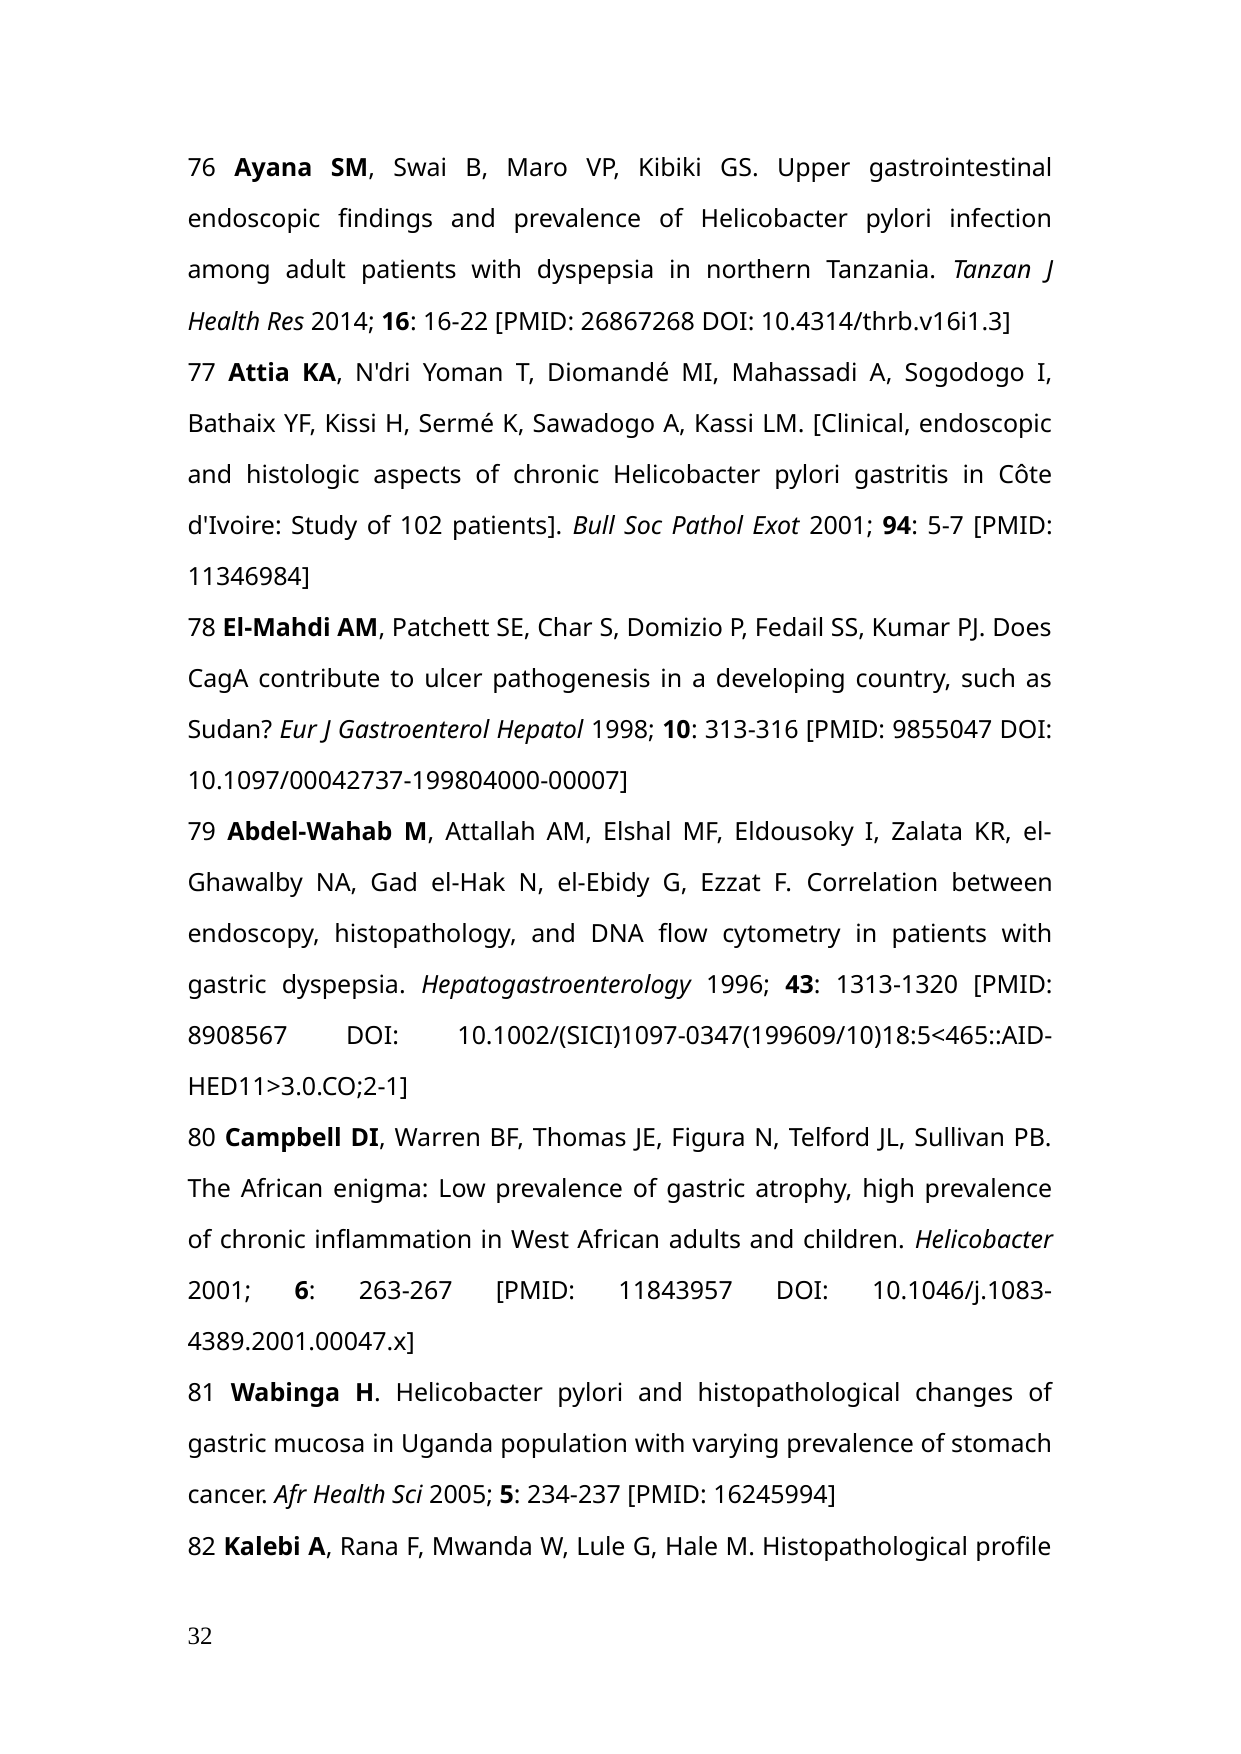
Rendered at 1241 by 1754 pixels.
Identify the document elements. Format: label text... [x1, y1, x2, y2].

text 76 Ayana SM, Swai B, Maro VP, Kibiki GS. Upper gastrointestinal endoscopic findings and prevalence of Helicobacter pylori infection among adult patients with dyspepsia in northern Tanzania. Tanzan J Health Res 2014; 16: 16-22 [PMID: 26867268 DOI: 10.4314/thrb.v16i1.3] [187, 150, 1053, 337]
text 81 Wabinga H. Helicobacter pylori and histopathological changes of gastric mucosa in Uganda population with varying prevalence of stomach cancer. Afr Health Sci 2005; 5: 234-237 [PMID: 16245994] [187, 1375, 1053, 1511]
text 78 El-Mahdi AM, Patchett SE, Char S, Domizio P, Fedail SS, Kumar PJ. Does CagA contribute to ulcer pathogenesis in a developing country, such as Sudan? Eur J Gastroenterol Hepatol 1998; 10: 313-316 [PMID: 9855047 DOI: 10.1097/00042737-199804000-00007] [187, 609, 1053, 797]
text 77 Attia KA, N'dri Yoman T, Diomandé MI, Mahassadi A, Sogodogo I, Bathaix YF, Kissi H, Sermé K, Sawadogo A, Kassi LM. [Clinical, endoscopic and histologic aspects of chronic Helicobacter pylori gastritis in Côte d'Ivoire: Study of 102 patients]. Bull Soc Pathol Exot 2001; 94: 5-7 [PMID: 11346984] [187, 354, 1053, 592]
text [187, 1528, 1053, 1562]
text 79 Abdel-Wahab M, Attallah AM, Elshal MF, Eldousoky I, Zalata KR, el-Ghawalby NA, Gad el-Hak N, el-Ebidy G, Ezzat F. Correlation between endoscopy, histopathology, and DNA flow cytometry in patients with gastric dyspepsia. Hepatogastroenterology 1996; 43: 1313-1320 [PMID: 8908567 DOI: 10.1002/(SICI)1097-0347(199609/10)18:5<465::AID-HED11>3.0.CO;2-1] [187, 813, 1053, 1103]
text 80 Campbell DI, Warren BF, Thomas JE, Figura N, Telford JL, Sullivan PB. The African enigma: Low prevalence of gastric atrophy, high prevalence of chronic inflammation in West African adults and children. Helicobacter 2001; 6: 263-267 [PMID: 11843957 DOI: 10.1046/j.1083-4389.2001.00047.x] [187, 1120, 1053, 1358]
